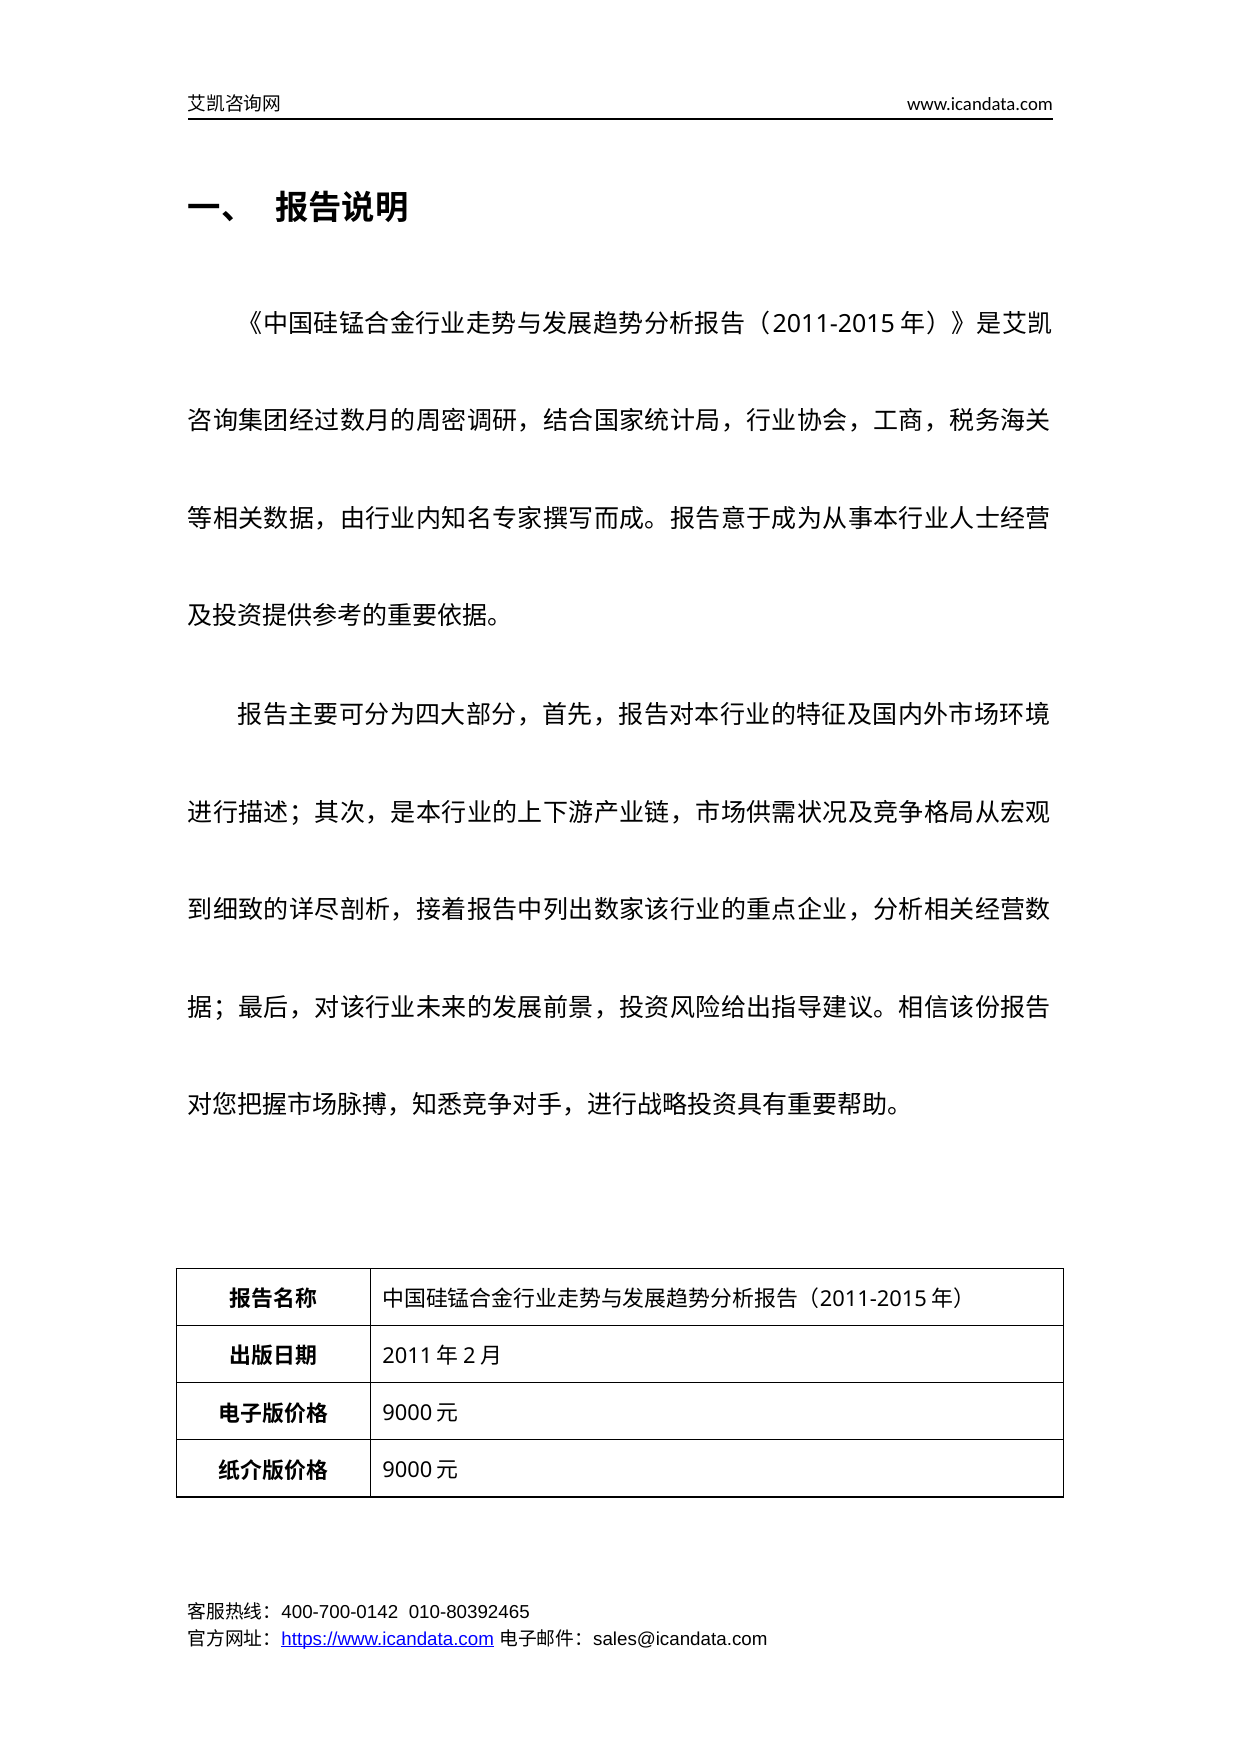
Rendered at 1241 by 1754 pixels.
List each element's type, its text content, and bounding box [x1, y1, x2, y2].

table_header 中国硅锰合金行业走势与发展趋势分析报告（2011-2015年） [371, 1269, 1063, 1325]
table_cell 电子版价格 [177, 1383, 370, 1439]
table_cell 纸介版价格 [177, 1440, 370, 1496]
text 《中国硅锰合金行业走势与发展趋势分析报告（2011-2015年）》是艾凯咨询集团经过数月的周密调研，结合国家统计局，行业协会，工商，税务海关等相关数据，由行业内知名专家撰写而成。报告意于成为从事本行业人士经营及投资提供参考的重要依据。 [187, 289, 1053, 646]
table_cell 9000元 [371, 1440, 1063, 1496]
table_cell 2011年2月 [371, 1326, 1063, 1382]
table_cell 9000元 [371, 1383, 1063, 1439]
text 报告主要可分为四大部分，首先，报告对本行业的特征及国内外市场环境进行描述；其次，是本行业的上下游产业链，市场供需状况及竞争格局从宏观到细致的详尽剖析，接着报告中列出数家该行业的重点企业，分析相关经营数据；最后，对该行业未来的发展前景，投资风险给出指导建议。相信该份报告对您把握市场脉搏，知悉竞争对手，进行战略投资具有重要帮助。 [187, 681, 1053, 1136]
subtitle 报告说明 [187, 172, 1053, 237]
table_cell 出版日期 [177, 1326, 370, 1382]
table_header 报告名称 [177, 1269, 370, 1325]
